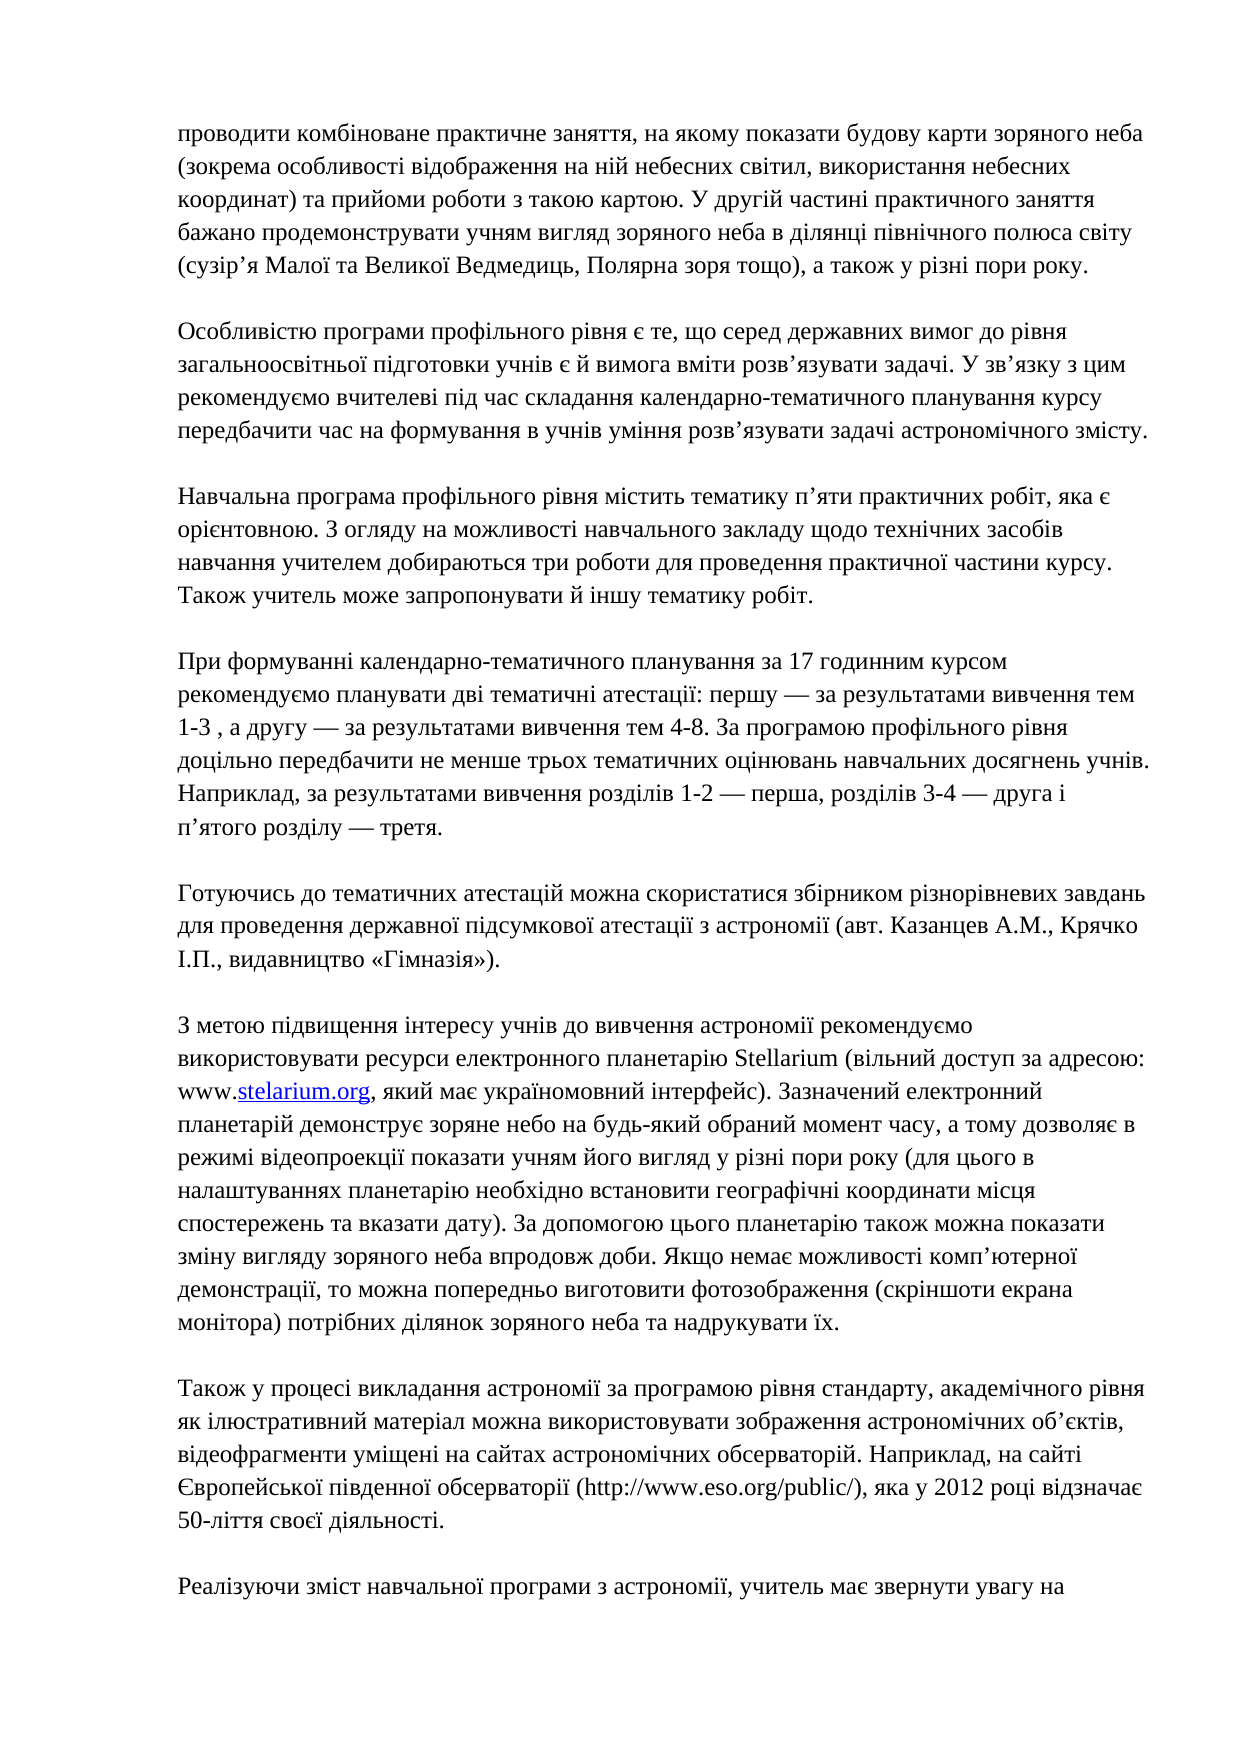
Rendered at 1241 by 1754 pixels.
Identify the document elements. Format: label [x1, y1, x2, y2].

text [177, 118, 1152, 1600]
